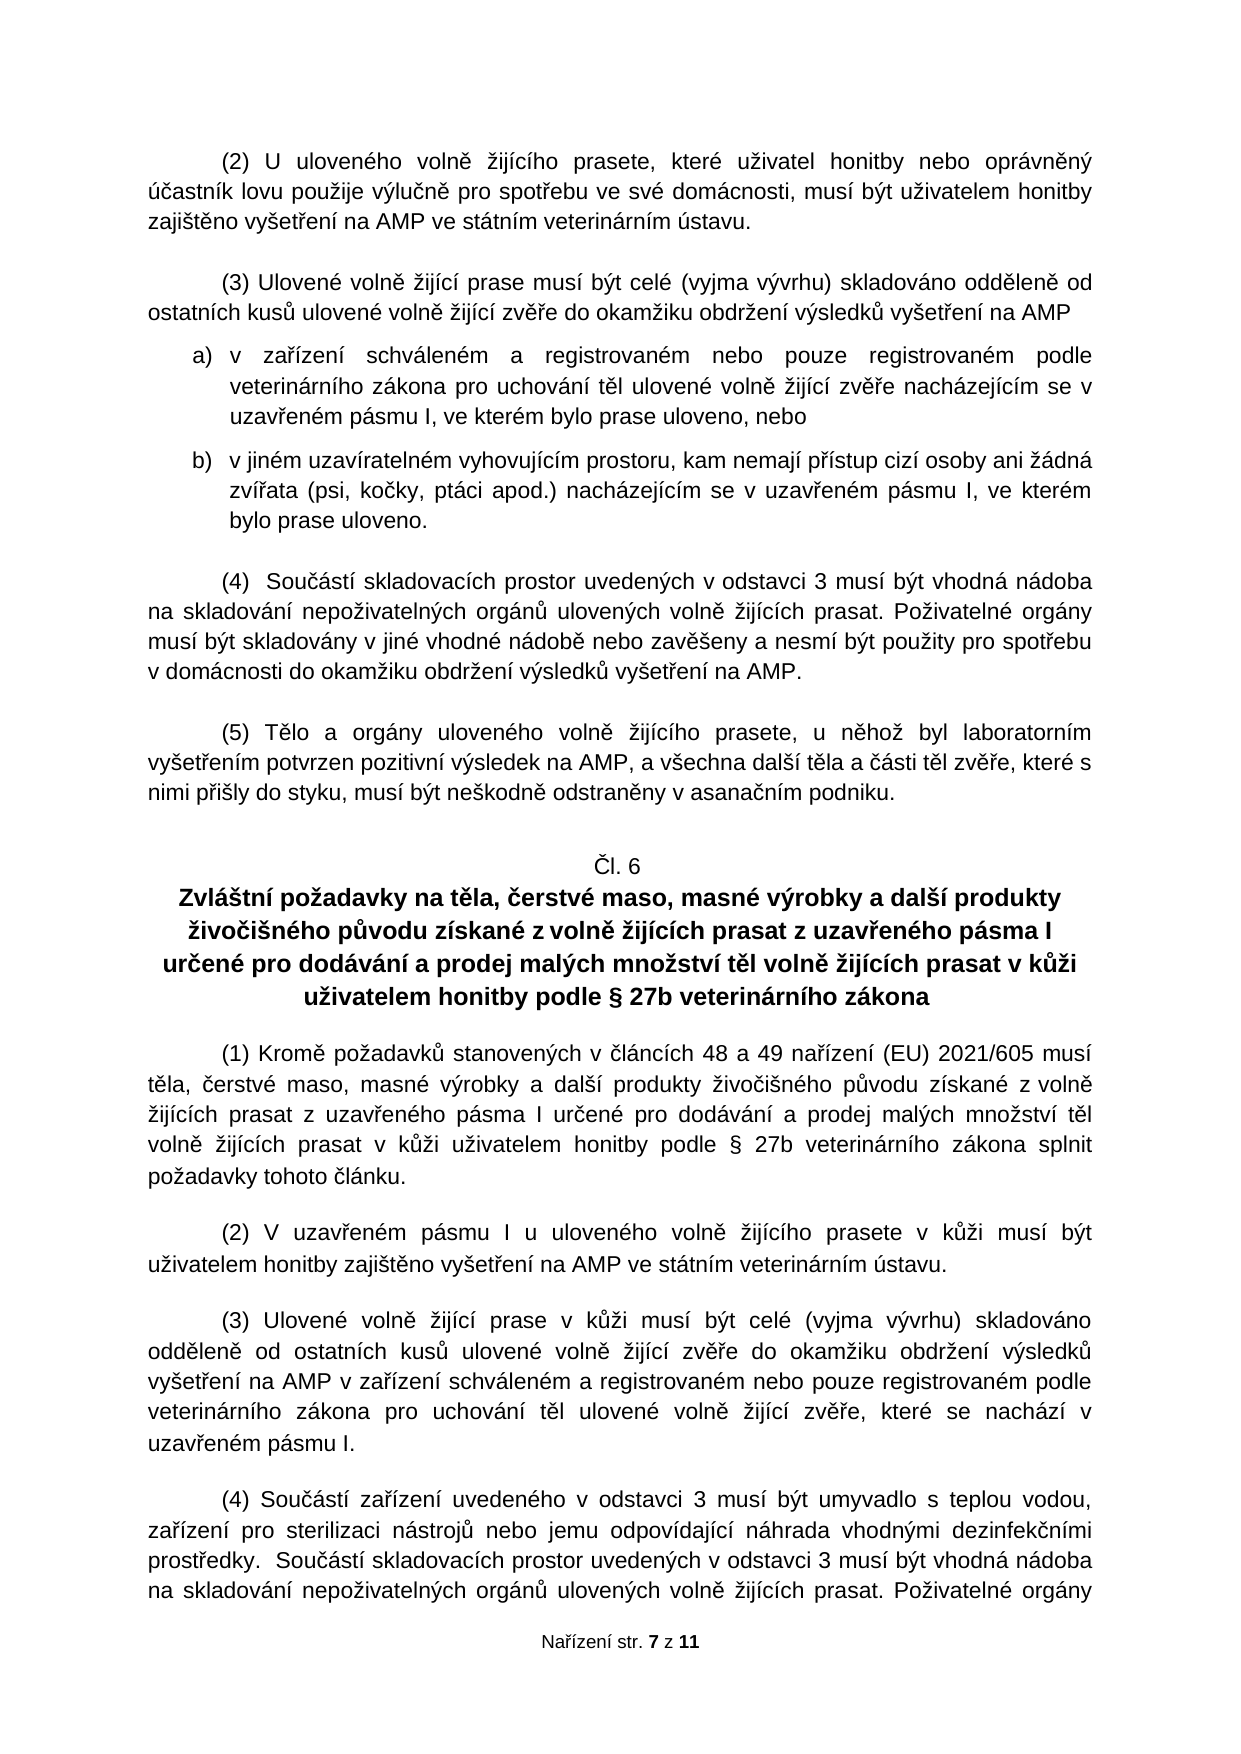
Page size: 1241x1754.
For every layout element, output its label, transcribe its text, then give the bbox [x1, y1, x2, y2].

text (2) U uloveného volně žijícího prasete, které uživatel honitby nebo oprávněný účastník lovu použije výlučně pro spotřebu ve své domácnosti, musí být uživatelem honitby zajištěno vyšetření na AMP ve státním veterinárním ústavu. [148, 148, 1093, 234]
text Zvláštní požadavky na těla, čerstvé maso, masné výrobky a další produkty živočišného původu získané z volně žijících prasat z uzavřeného pásma I určené pro dodávání a prodej malých množství těl volně žijících prasat v kůži uživatelem honitby podle § 27b veterinárního zákona [148, 883, 1093, 1011]
text (3) Ulovené volně žijící prase v kůži musí být celé (vyjma vývrhu) skladováno odděleně od ostatních kusů ulovené volně žijící zvěře do okamžiku obdržení výsledků vyšetření na AMP v zařízení schváleném a registrovaném nebo pouze registrovaném podle veterinárního zákona pro uchování těl ulovené volně žijící zvěře, které se nachází v uzavřeném pásmu I. [148, 1307, 1093, 1457]
text Čl. 6 [148, 853, 1093, 879]
list v zařízení schváleném a registrovaném nebo pouze registrovaném podle veterinárního zákona pro uchování těl ulovené volně žijící zvěře nacházejícím se v uzavřeném pásmu I, ve kterém bylo prase uloveno, nebo [192, 342, 1093, 429]
text (2) V uzavřeném pásmu I u uloveného volně žijícího prasete v kůži musí být uživatelem honitby zajištěno vyšetření na AMP ve státním veterinárním ústavu. [148, 1219, 1093, 1278]
text (5) Tělo a orgány uloveného volně žijícího prasete, u něhož byl laboratorním vyšetřením potvrzen pozitivní výsledek na AMP, a všechna další těla a části těl zvěře, které s nimi přišly do styku, musí být neškodně odstraněny v asanačním podniku. [148, 719, 1093, 805]
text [148, 1486, 1093, 1603]
text (1) Kromě požadavků stanovených v článcích 48 a 49 nařízení (EU) 2021/605 musí těla, čerstvé maso, masné výrobky a další produkty živočišného původu získané z volně žijících prasat z uzavřeného pásma I určené pro dodávání a prodej malých množství těl volně žijících prasat v kůži uživatelem honitby podle § 27b veterinárního zákona splnit požadavky tohoto článku. [148, 1040, 1093, 1190]
text (3) Ulovené volně žijící prase musí být celé (vyjma vývrhu) skladováno odděleně od ostatních kusů ulovené volně žijící zvěře do okamžiku obdržení výsledků vyšetření na AMP [148, 268, 1093, 325]
text (4) Součástí skladovacích prostor uvedených v odstavci 3 musí být vhodná nádoba na skladování nepoživatelných orgánů ulovených volně žijících prasat. Poživatelné orgány musí být skladovány v jiné vhodné nádobě nebo zavěšeny a nesmí být použity pro spotřebu v domácnosti do okamžiku obdržení výsledků vyšetření na AMP. [148, 568, 1093, 684]
list v jiném uzavíratelném vyhovujícím prostoru, kam nemají přístup cizí osoby ani žádná zvířata (psi, kočky, ptáci apod.) nacházejícím se v uzavřeném pásmu I, ve kterém bylo prase uloveno. [192, 447, 1093, 533]
